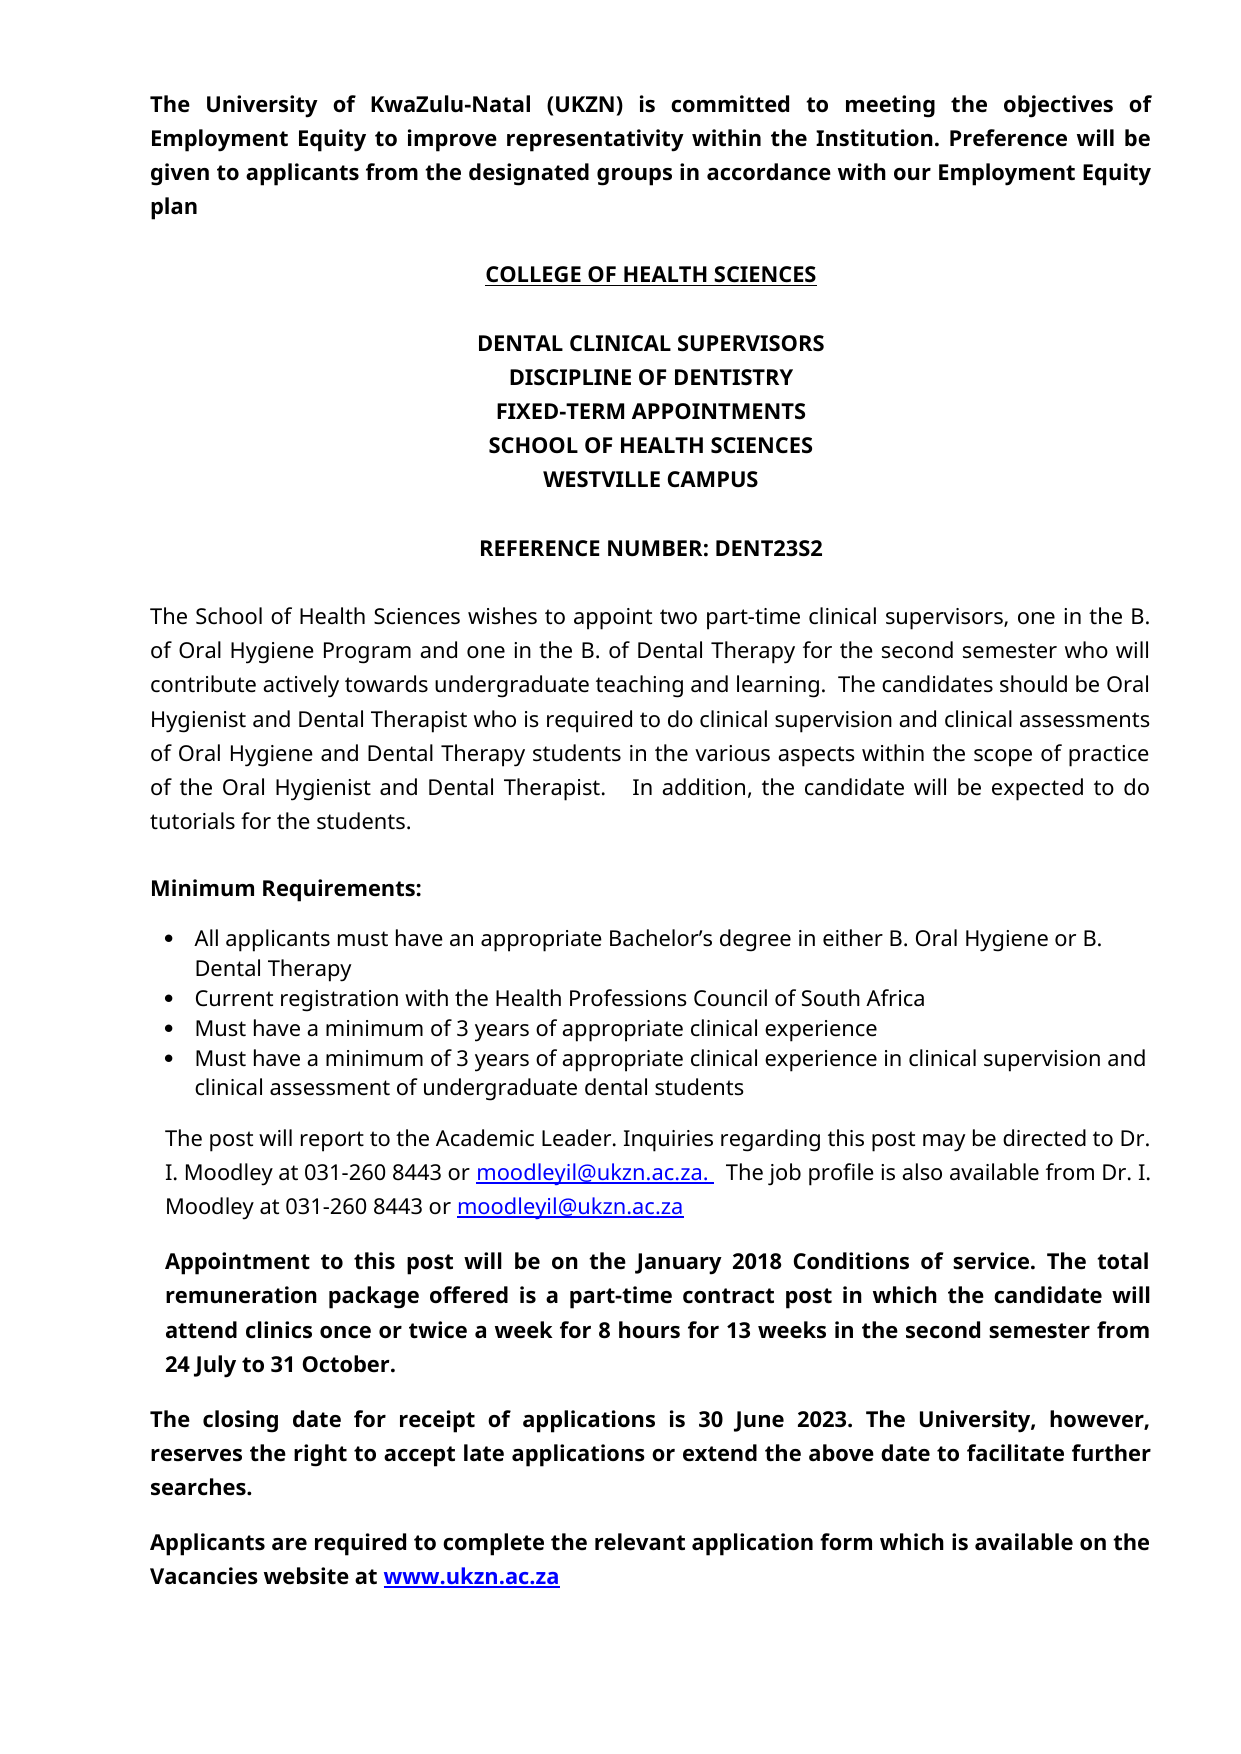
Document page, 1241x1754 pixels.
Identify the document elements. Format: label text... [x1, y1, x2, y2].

text SCHOOL OF HEALTH SCIENCES [150, 430, 1152, 460]
list All applicants must have an appropriate Bachelor’s degree in either B. Oral Hygiene or B. Dental Therapy [165, 923, 1152, 983]
list Must have a minimum of 3 years of appropriate clinical experience in clinical supervision and clinical assessment of undergraduate dental students [165, 1042, 1152, 1102]
text The closing date for receipt of applications is 30 June 2023. The University, however, reserves the right to accept late applications or extend the above date to facilitate further searches. [150, 1404, 1152, 1502]
list Current registration with the Health Professions Council of South Africa [165, 983, 1152, 1013]
text FIXED-TERM APPOINTMENTS [150, 396, 1152, 426]
text WESTVILLE CAMPUS [150, 464, 1152, 494]
text DISCIPLINE OF DENTISTRY [150, 362, 1152, 392]
text The School of Health Sciences wishes to appoint two part-time clinical supervisors, one in the B. of Oral Hygiene Program and one in the B. of Dental Therapy for the second semester who will contribute actively towards undergraduate teaching and learning. The candidates should be Oral Hygienist and Dental Therapist who is required to do clinical supervision and clinical assessments of Oral Hygiene and Dental Therapy students in the various aspects within the scope of practice of the Oral Hygienist and Dental Therapist. In addition, the candidate will be expected to do tutorials for the students. [150, 601, 1152, 836]
text DENTAL CLINICAL SUPERVISORS [150, 328, 1152, 358]
list Must have a minimum of 3 years of appropriate clinical experience [165, 1013, 1152, 1042]
text COLLEGE OF HEALTH SCIENCES [150, 259, 1152, 289]
text REFERENCE NUMBER: DENT23S2 [150, 533, 1152, 563]
text Minimum Requirements: [150, 873, 1152, 902]
text The post will report to the Academic Leader. Inquiries regarding this post may be directed to Dr. I. Moodley at 031-260 8443 or moodleyil@ukzn.ac.za. The job profile is also available from Dr. I. Moodley at 031-260 8443 or moodleyil@ukzn.ac.za [165, 1123, 1152, 1221]
text Appointment to this post will be on the January 2018 Conditions of service. The total remuneration package offered is a part-time contract post in which the candidate will attend clinics once or twice a week for 8 hours for 13 weeks in the second semester from 24 July to 31 October. [165, 1246, 1152, 1378]
text The University of KwaZulu-Natal (UKZN) is committed to meeting the objectives of Employment Equity to improve representativity within the Institution. Preference will be given to applicants from the designated groups in accordance with our Employment Equity plan [150, 89, 1152, 221]
text Applicants are required to complete the relevant application form which is available on the Vacancies website at www.ukzn.ac.za [150, 1527, 1152, 1591]
